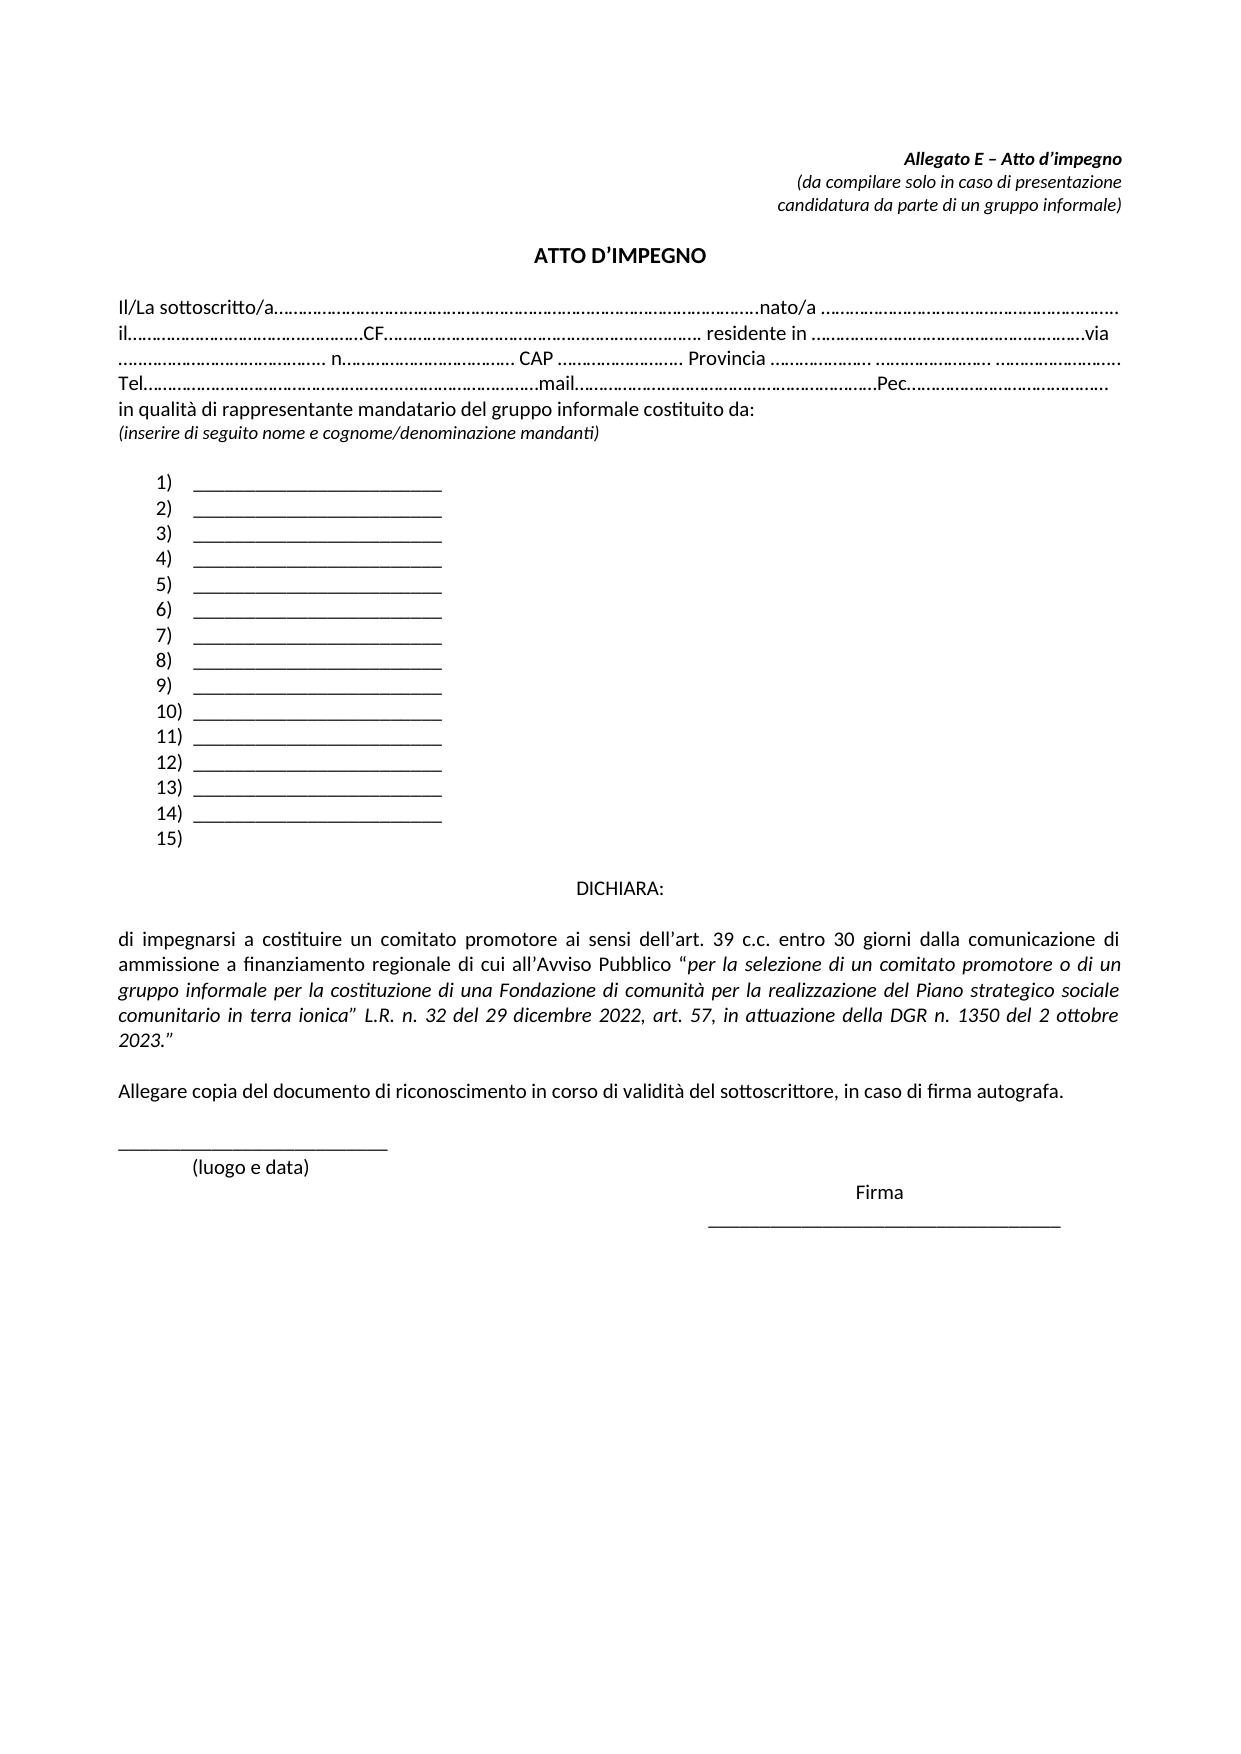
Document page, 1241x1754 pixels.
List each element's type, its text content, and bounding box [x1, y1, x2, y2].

list ________________________ [156, 495, 1122, 520]
text Firma [782, 1179, 1122, 1205]
text DICHIARA: [118, 876, 1122, 901]
list ________________________ [156, 698, 1122, 723]
list ________________________ [156, 571, 1122, 596]
list ________________________ [156, 622, 1122, 647]
text Allegato E – Atto d’impegno (da compilare solo in caso di presentazione [118, 148, 1122, 193]
list ________________________ [156, 673, 1122, 698]
text candidatura da parte di un gruppo informale) [118, 193, 1122, 216]
list ________________________ [156, 749, 1122, 774]
list ________________________ [156, 800, 1122, 825]
text Allegare copia del documento di riconoscimento in corso di validità del sottoscrittore, in caso di firma autografa. [118, 1078, 1122, 1103]
list ________________________ [156, 596, 1122, 622]
list ________________________ [156, 774, 1122, 800]
text (luogo e data) [192, 1154, 1122, 1179]
list ________________________ [156, 520, 1122, 546]
list ________________________ [156, 647, 1122, 673]
list ________________________ [156, 723, 1122, 749]
text Il/La sottoscritto/a………………………………………………………………………………………..nato/a …………………………………………………….. il……………………………….…………CF………………………………………………..………. residente in …………………………………………………via …..……………………………….. n……………………………… CAP …………………….. Provincia ………………… …………………… …………………….. Tel…………………………………………..…..………………………mail………………………………………………………Pec…………………………………… in qualità di rappresentante mandatario del gruppo informale costituito da: [118, 294, 1122, 421]
list ________________________ [156, 546, 1122, 571]
list ________________________ [156, 469, 1122, 495]
text ATTO D’IMPEGNO [118, 241, 1122, 269]
text di impegnarsi a costituire un comitato promotore ai sensi dell’art. 39 c.c. entro 30 giorni dalla comunicazione di ammissione a finanziamento regionale di cui all’Avviso Pubblico “per la selezione di un comitato promotore o di un gruppo informale per la costituzione di una Fondazione di comunità per la realizzazione del Piano strategico sociale comunitario in terra ionica” L.R. n. 32 del 29 dicembre 2022, art. 57, in attuazione della DGR n. 1350 del 2 ottobre 2023.” [118, 926, 1122, 1053]
text __________________________________ [708, 1205, 1122, 1230]
text (inserire di seguito nome e cognome/denominazione mandanti) [118, 421, 1122, 444]
text __________________________ [118, 1128, 1122, 1154]
